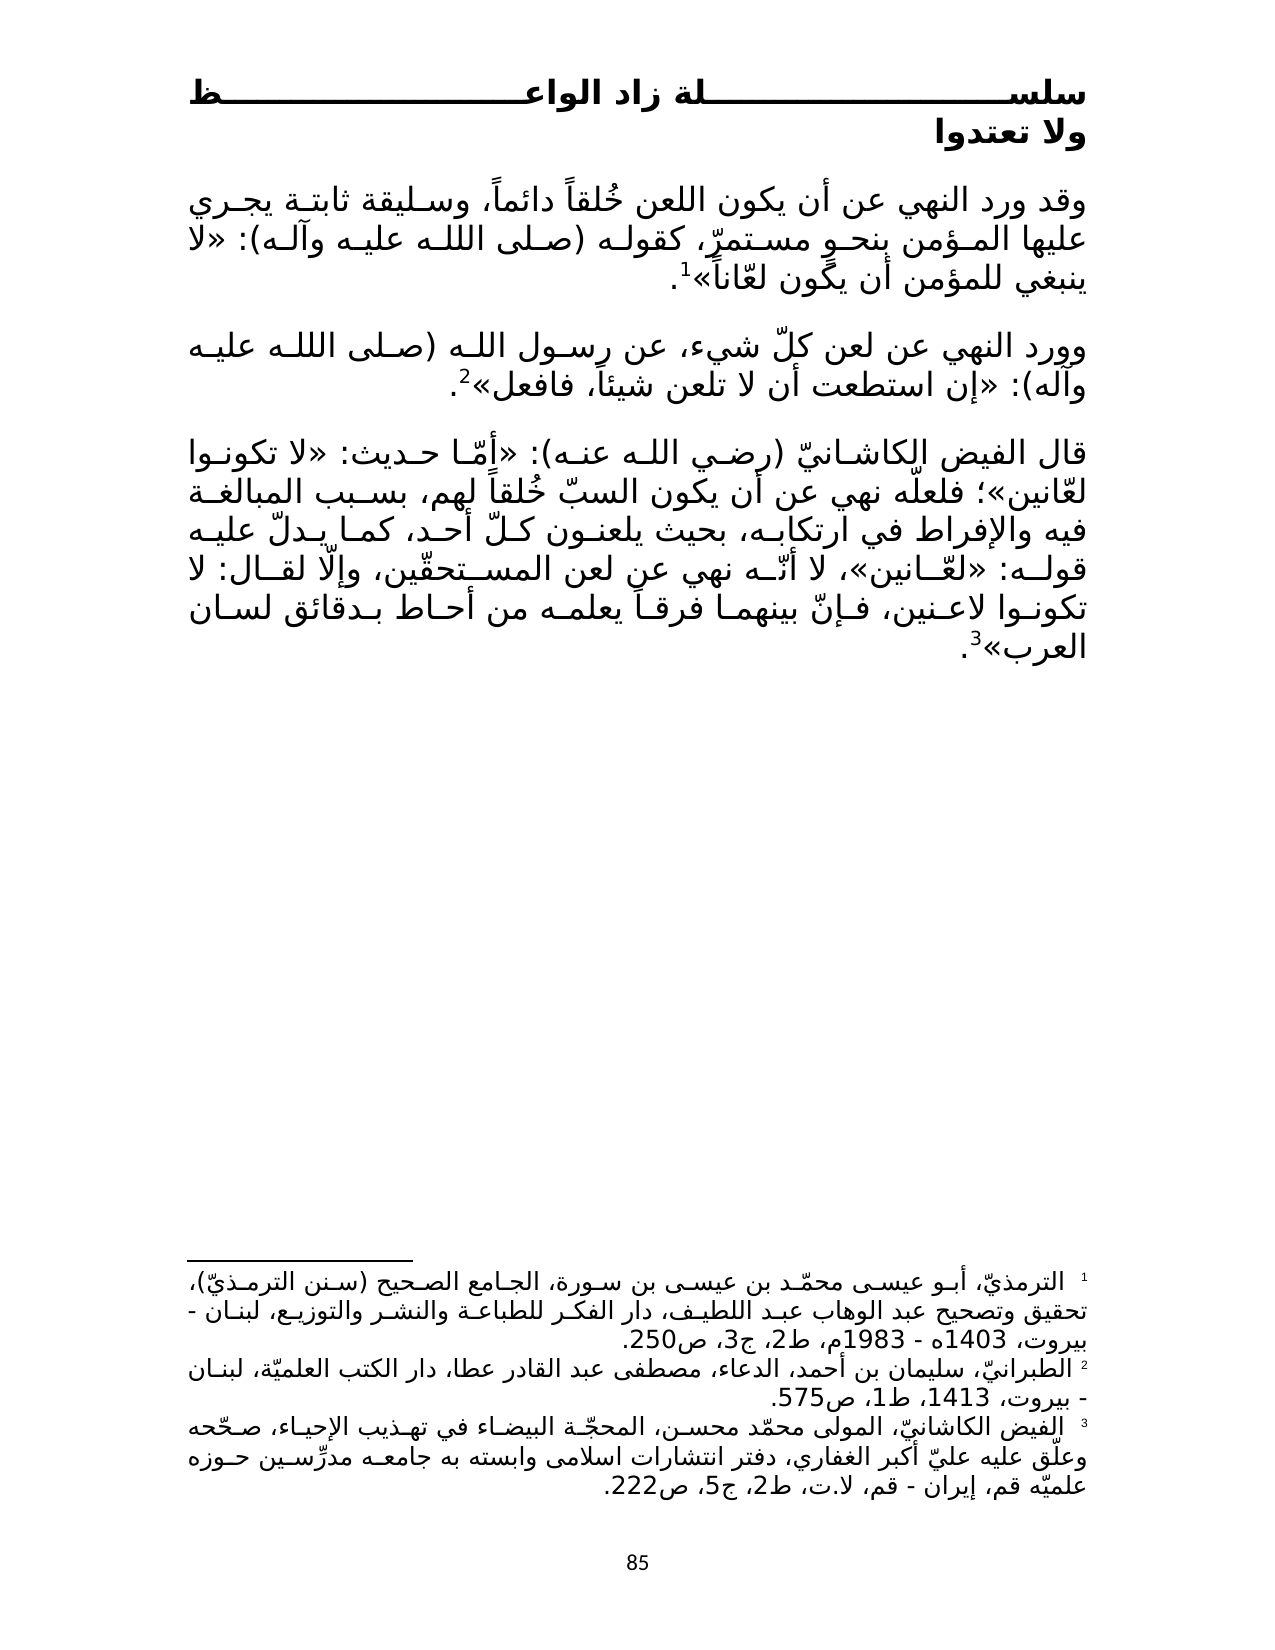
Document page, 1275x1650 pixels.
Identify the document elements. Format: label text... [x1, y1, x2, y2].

text وقد ورد النهي عن أن يكون اللعن خُلقاً دائماً، وسليقة ثابتة يجري عليها المؤمن بنحوٍ مستمرّ، كقوله (صلى اللله عليه وآله): «لا ينبغي للمؤمن أن يكون لعّاناً». [187, 181, 1087, 297]
text وورد النهي عن لعن كلّ شيء، عن رسول الله (صلى اللله عليه وآله): «إن استطعت أن لا تلعن شيئاً، فافعل». [187, 326, 1087, 404]
text قال الفيض الكاشانيّ (رضي الله عنه): «أمّا حديث: «لا تكونوا لعّانين»؛ فلعلّه نهي عن أن يكون السبّ خُلقاً لهم، بسبب المبالغة فيه والإفراط في ارتكابه، بحيث يلعنون كلّ أحد، كما يدلّ عليه قوله: «لعّانين»، لا أنّه نهي عن لعن المستحقّين، وإلّا لقال: لا تكونوا لاعنين، فإنّ بينهما فرقاً يعلمه من أحاط بدقائق لسان العرب». [187, 433, 1087, 666]
